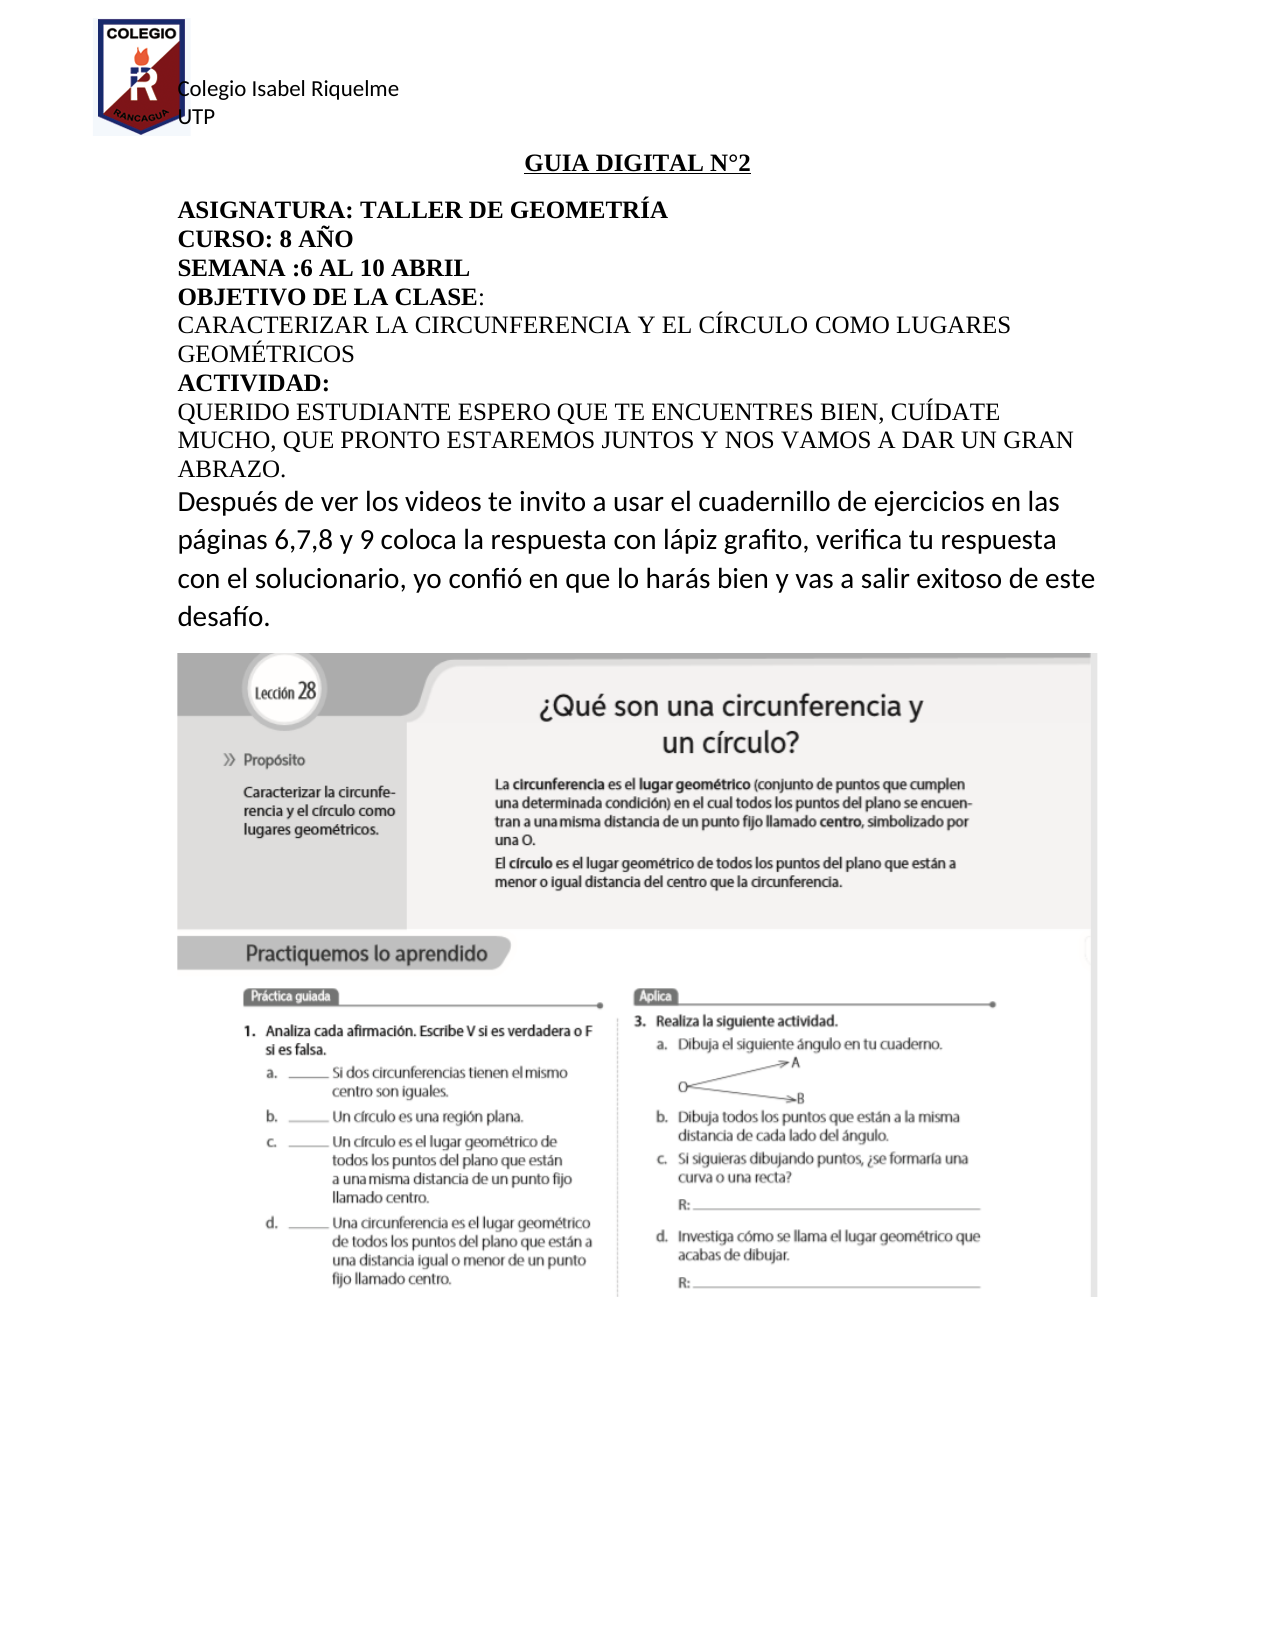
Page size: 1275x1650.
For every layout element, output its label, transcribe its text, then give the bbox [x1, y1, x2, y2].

picture [92, 18, 191, 136]
text GUIA DIGITAL N°2 [177, 148, 1098, 176]
text QUERIDO ESTUDIANTE ESPERO QUE TE ENCUENTRES BIEN, CUÍDATE MUCHO, QUE PRONTO ESTAREMOS JUNTOS Y NOS VAMOS A DAR UN GRAN ABRAZO. [177, 397, 1098, 483]
text Después de ver los videos te invito a usar el cuadernillo de ejercicios en las páginas 6,7,8 y 9 coloca la respuesta con lápiz grafito, verifica tu respuesta con el solucionario, yo confió en que lo harás bien y vas a salir exitoso de este desafío. [177, 483, 1098, 634]
text CARACTERIZAR LA CIRCUNFERENCIA Y EL CÍRCULO COMO LUGARES GEOMÉTRICOS [177, 310, 1098, 368]
text ACTIVIDAD: [177, 368, 1098, 397]
text SEMANA :6 AL 10 ABRIL [177, 253, 1098, 282]
text CURSO: 8 AÑO [177, 224, 1098, 253]
text ASIGNATURA: TALLER DE GEOMETRÍA [177, 195, 1098, 224]
text OBJETIVO DE LA CLASE: [177, 282, 1098, 310]
picture [177, 653, 1098, 1297]
